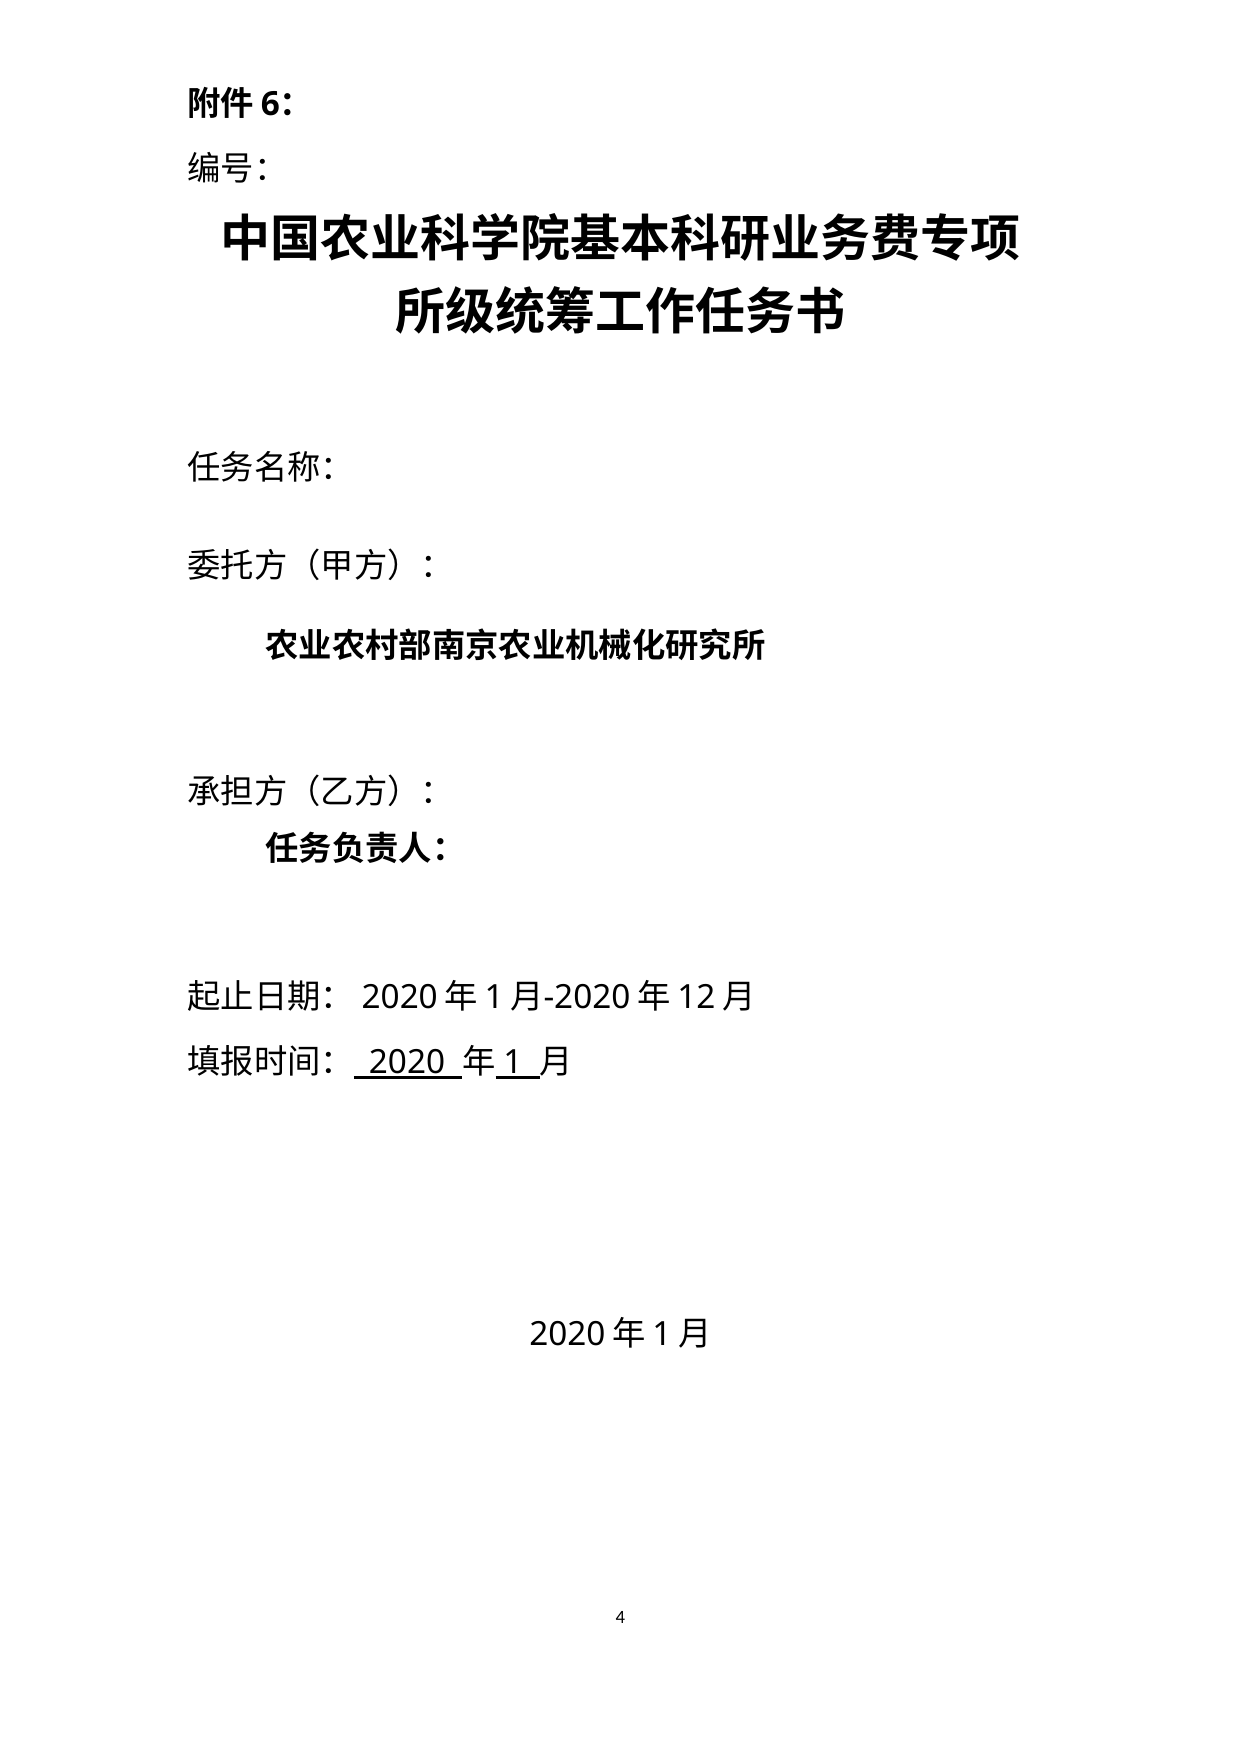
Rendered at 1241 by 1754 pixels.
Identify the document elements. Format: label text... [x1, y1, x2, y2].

text 委托方（甲方）： [187, 530, 1053, 595]
text 2020年1月 [187, 1307, 1053, 1356]
text 填报时间： 2020 年 1 月 [187, 1027, 1053, 1092]
text 附件6： [187, 68, 1053, 133]
text 农业农村部南京农业机械化研究所 [187, 619, 1053, 667]
text 所级统筹工作任务书 [187, 271, 1053, 343]
text 任务负责人： [187, 822, 1053, 870]
text 任务名称： [187, 433, 1053, 498]
text 编号： [187, 133, 1053, 198]
text 中国农业科学院基本科研业务费专项 [187, 198, 1053, 271]
text 承担方（乙方）： [187, 757, 1053, 822]
text 起止日期： 2020年1月-2020年12月 [187, 962, 1053, 1027]
